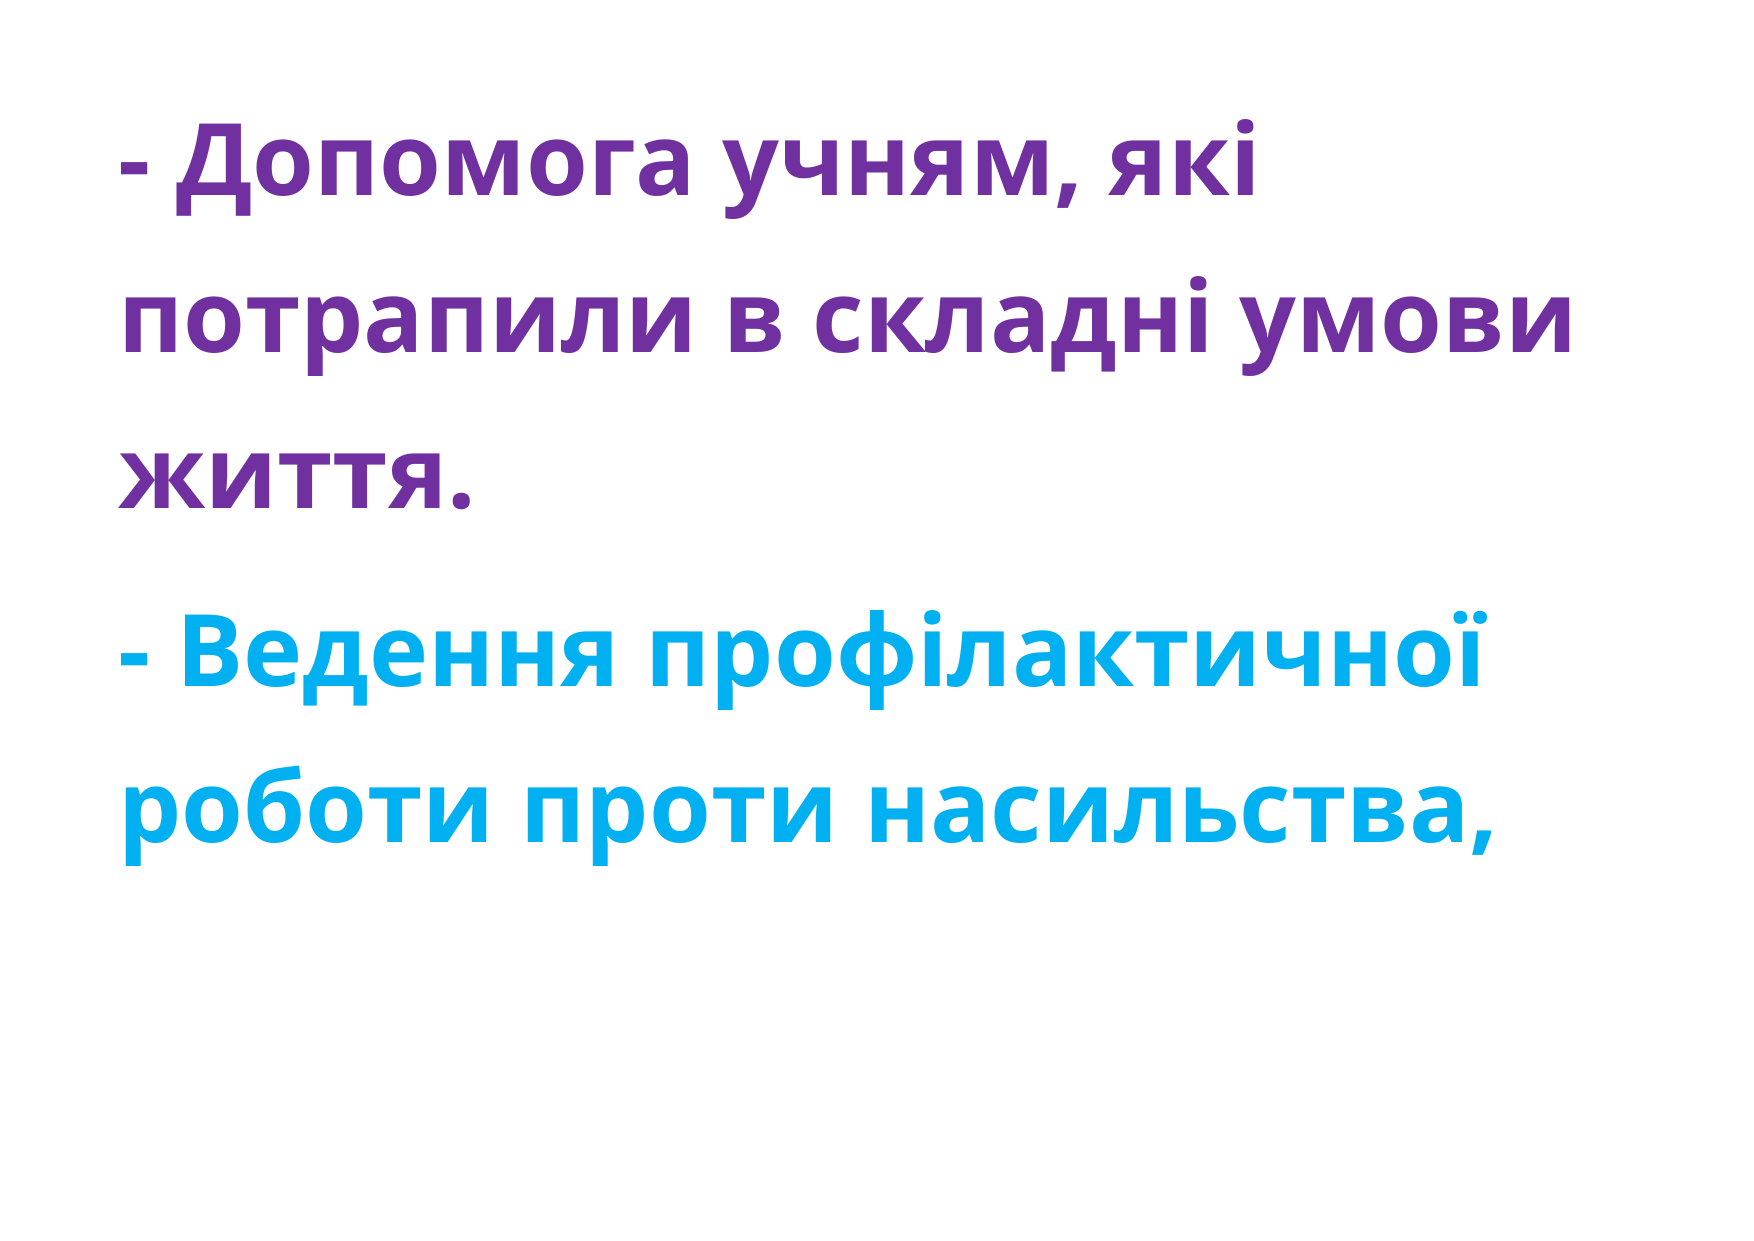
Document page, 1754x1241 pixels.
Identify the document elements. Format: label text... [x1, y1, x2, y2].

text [118, 579, 1636, 872]
text - Допомога учням, які потрапили в складні умови життя. [118, 88, 1636, 538]
